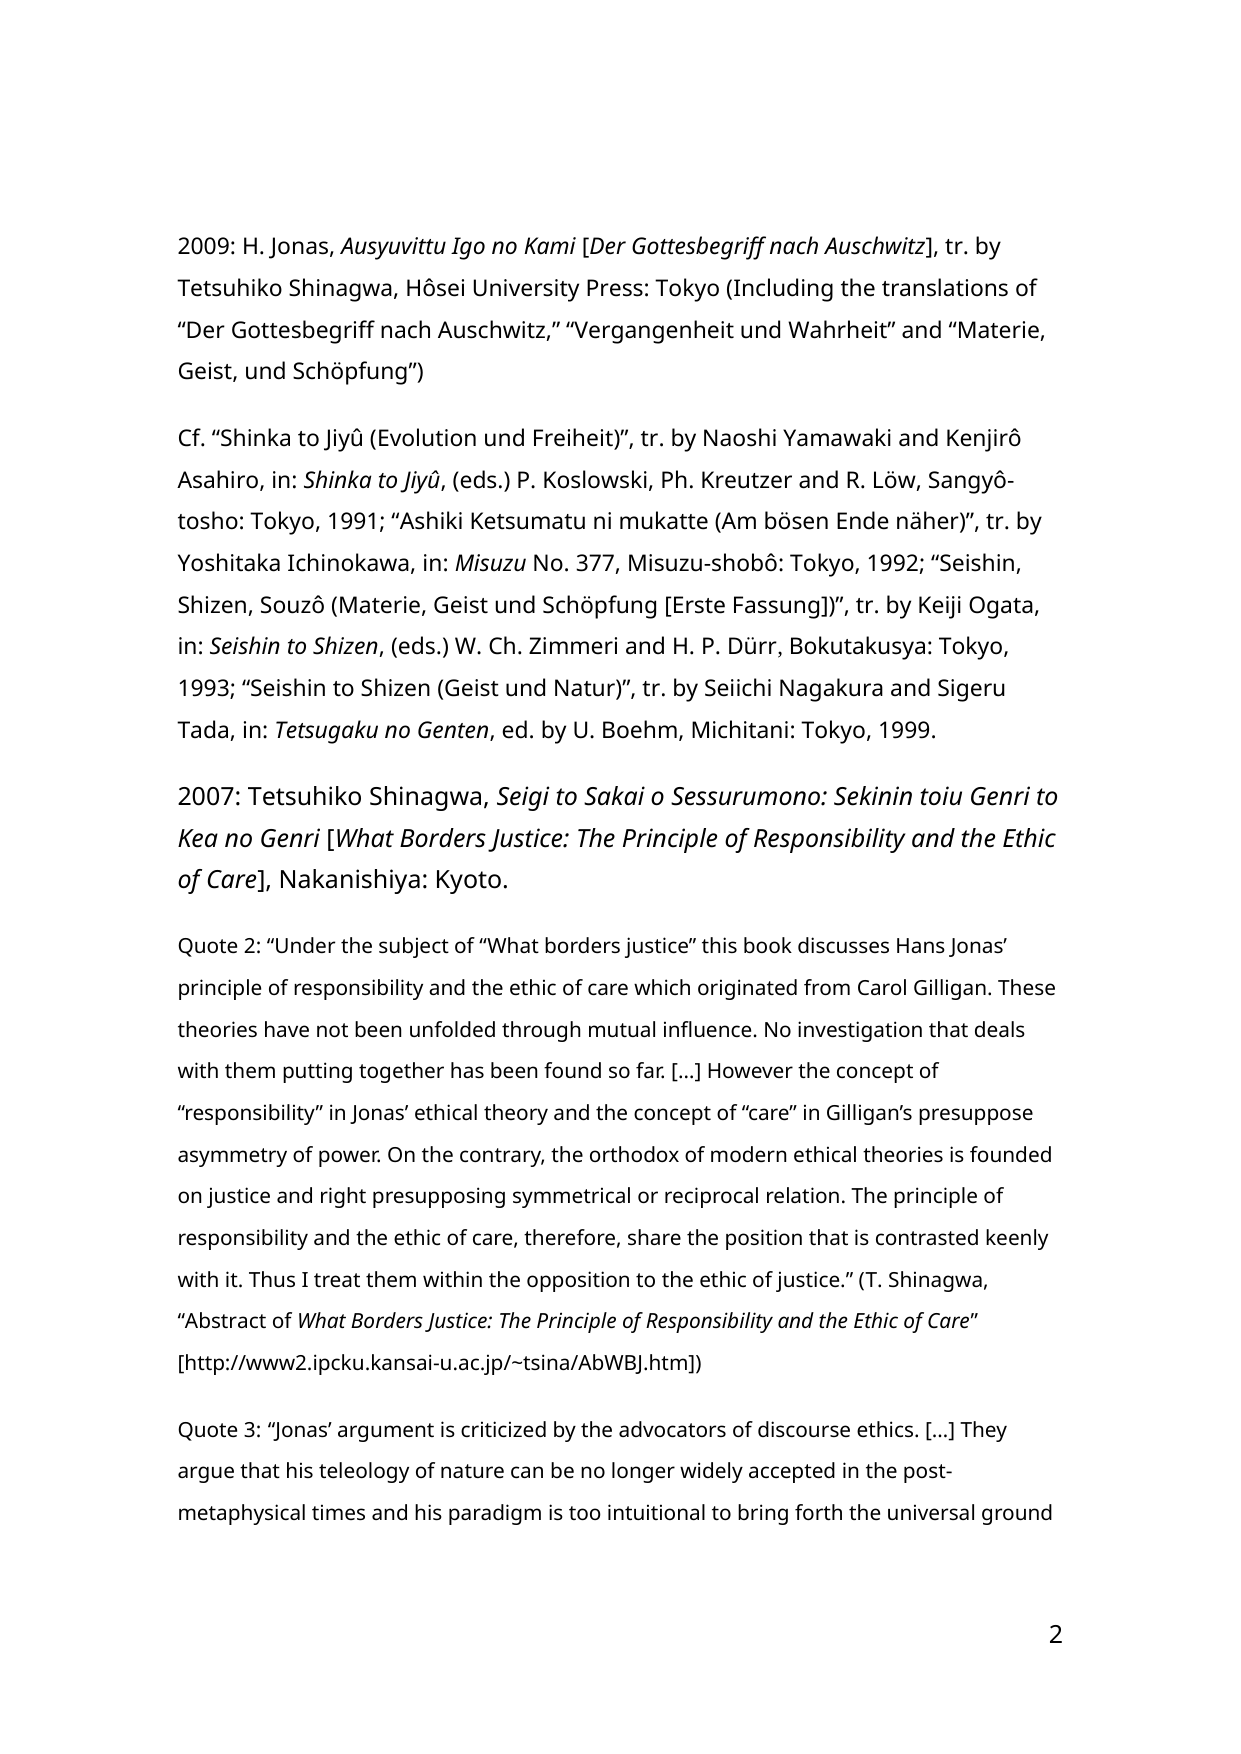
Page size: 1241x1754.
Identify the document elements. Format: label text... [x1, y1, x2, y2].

text Cf. “Shinka to Jiyû (Evolution und Freiheit)”, tr. by Naoshi Yamawaki and Kenjirô Asahiro, in: Shinka to Jiyû, (eds.) P. Koslowski, Ph. Kreutzer and R. Löw, Sangyô-tosho: Tokyo, 1991; “Ashiki Ketsumatu ni mukatte (Am bösen Ende näher)”, tr. by Yoshitaka Ichinokawa, in: Misuzu No. 377, Misuzu-shobô: Tokyo, 1992; “Seishin, Shizen, Souzô (Materie, Geist und Schöpfung [Erste Fassung])”, tr. by Keiji Ogata, in: Seishin to Shizen, (eds.) W. Ch. Zimmeri and H. P. Dürr, Bokutakusya: Tokyo, 1993; “Seishin to Shizen (Geist und Natur)”, tr. by Seiichi Nagakura and Sigeru Tada, in: Tetsugaku no Genten, ed. by U. Boehm, Michitani: Tokyo, 1999. [177, 417, 1063, 750]
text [177, 1408, 1063, 1533]
text 2009: H. Jonas, Ausyuvittu Igo no Kami [Der Gottesbegriff nach Auschwitz], tr. by Tetsuhiko Shinagwa, Hôsei University Press: Tokyo (Including the translations of “Der Gottesbegriff nach Auschwitz,” “Vergangenheit und Wahrheit” and “Materie, Geist, und Schöpfung”) [177, 225, 1063, 392]
text Quote 2: “Under the subject of “What borders justice” this book discusses Hans Jonas’ principle of responsibility and the ethic of care which originated from Carol Gilligan. These theories have not been unfolded through mutual influence. No investigation that deals with them putting together has been found so far. […] However the concept of “responsibility” in Jonas’ ethical theory and the concept of “care” in Gilligan’s presuppose asymmetry of power. On the contrary, the orthodox of modern ethical theories is founded on justice and right presupposing symmetrical or reciprocal relation. The principle of responsibility and the ethic of care, therefore, share the position that is contrasted keenly with it. Thus I treat them within the opposition to the ethic of justice.” (T. Shinagwa, “Abstract of What Borders Justice: The Principle of Responsibility and the Ethic of Care” [http://www2.ipcku.kansai-u.ac.jp/~tsina/AbWBJ.htm]) [177, 925, 1063, 1383]
text 2007: Tetsuhiko Shinagwa, Seigi to Sakai o Sessurumono: Sekinin toiu Genri to Kea no Genri [What Borders Justice: The Principle of Responsibility and the Ethic of Care], Nakanishiya: Kyoto. [177, 775, 1063, 900]
